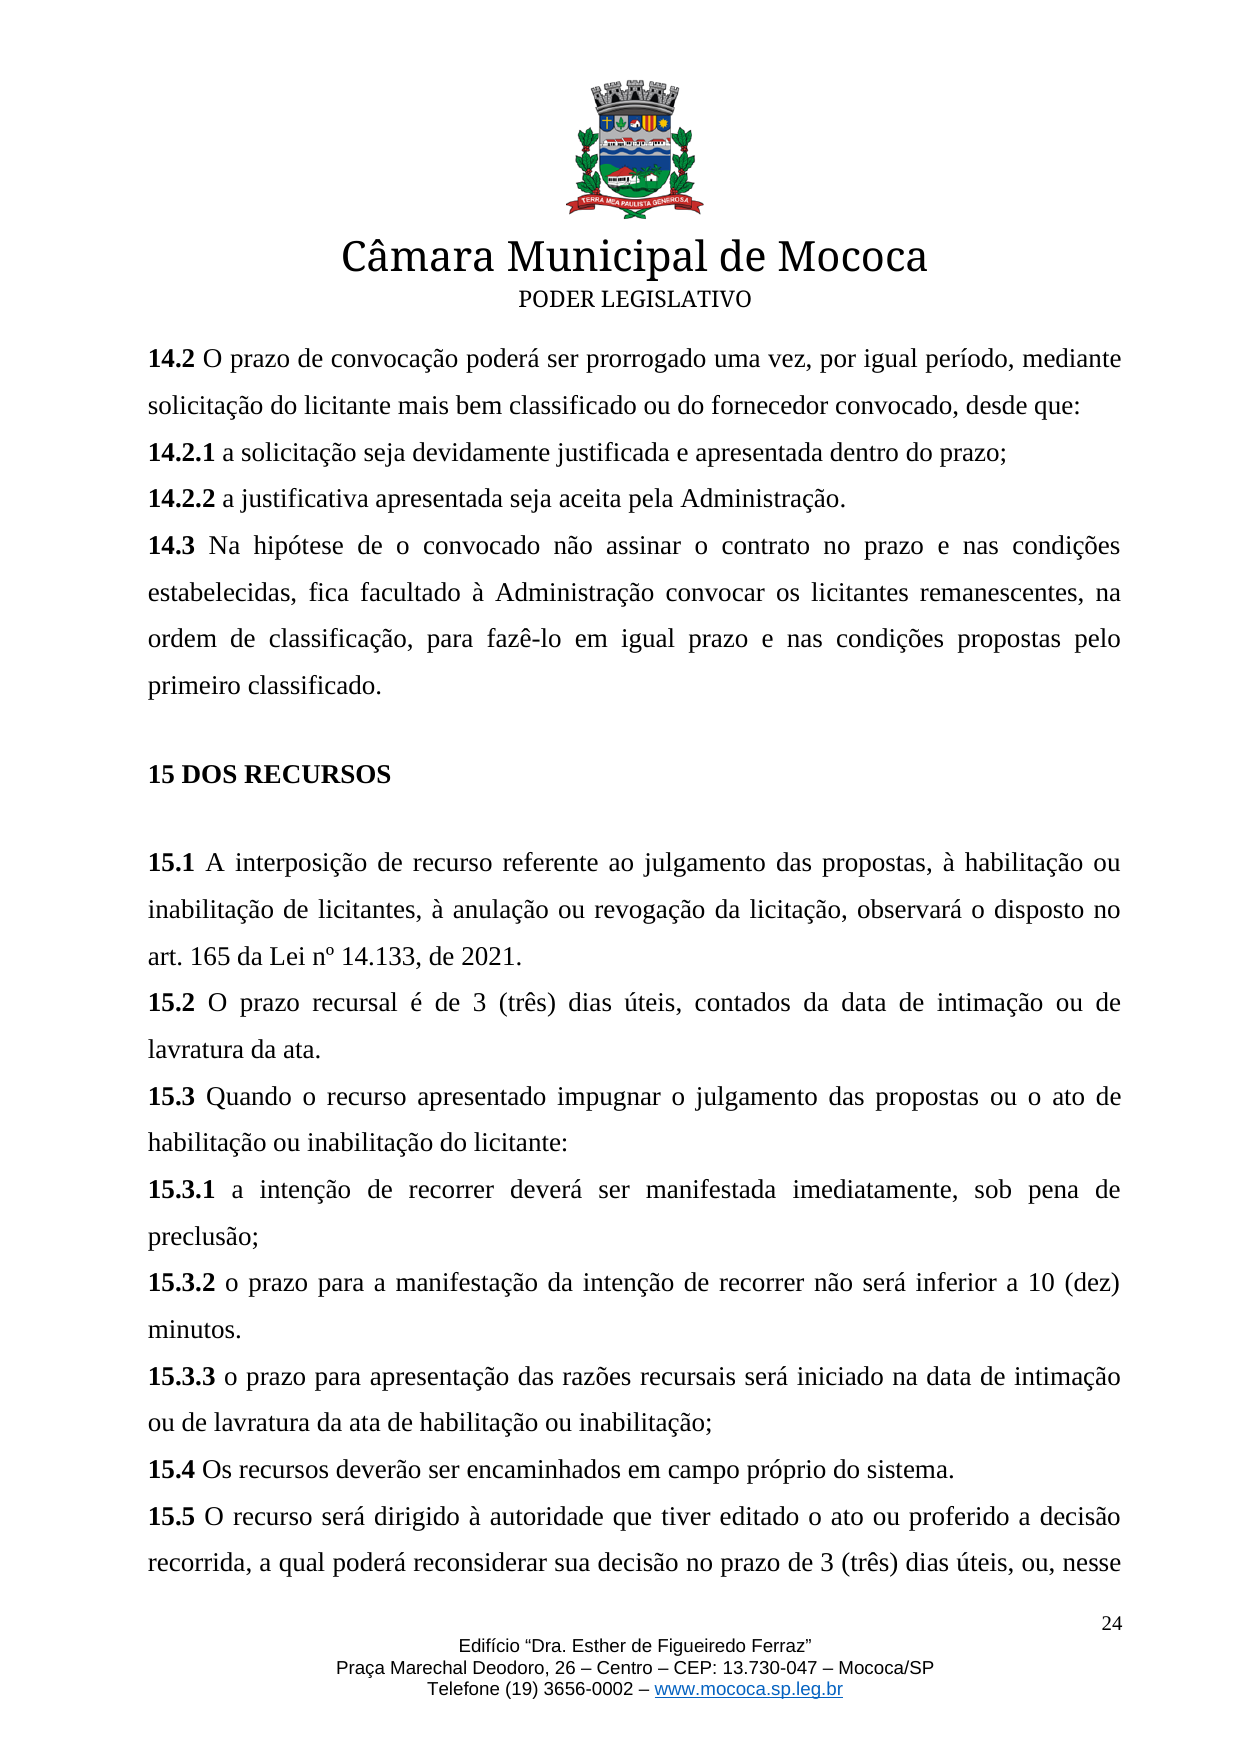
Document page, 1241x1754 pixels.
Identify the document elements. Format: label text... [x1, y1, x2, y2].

text 14.3 Na hipótese de o convocado não assinar o contrato no prazo e nas condições estabelecidas, fica facultado à Administração convocar os licitantes remanescentes, na ordem de classificação, para fazê-lo em igual prazo e nas condições propostas pelo primeiro classificado. [148, 529, 1122, 700]
text 15.4 Os recursos deverão ser encaminhados em campo próprio do sistema. [148, 1453, 1122, 1484]
text 14.2.2 a justificativa apresentada seja aceita pela Administração. [148, 483, 1122, 514]
text 15.1 A interposição de recurso referente ao julgamento das propostas, à habilitação ou inabilitação de licitantes, à anulação ou revogação da licitação, observará o disposto no art. 165 da Lei nº 14.133, de 2021. [148, 847, 1122, 971]
text 14.2.1 a solicitação seja devidamente justificada e apresentada dentro do prazo; [148, 436, 1122, 467]
text 15.3.2 o prazo para a manifestação da intenção de recorrer não será inferior a 10 (dez) minutos. [148, 1267, 1122, 1344]
text 14.2 O prazo de convocação poderá ser prorrogado uma vez, por igual período, mediante solicitação do licitante mais bem classificado ou do fornecedor convocado, desde que: [148, 343, 1122, 420]
text 15.2 O prazo recursal é de 3 (três) dias úteis, contados da data de intimação ou de lavratura da ata. [148, 987, 1122, 1064]
text 15 DOS RECURSOS [148, 758, 1122, 789]
text 15.3.1 a intenção de recorrer deverá ser manifestada imediatamente, sob pena de preclusão; [148, 1173, 1122, 1251]
text 15.3.3 o prazo para apresentação das razões recursais será iniciado na data de intimação ou de lavratura da ata de habilitação ou inabilitação; [148, 1360, 1122, 1438]
picture [566, 75, 704, 227]
text 15.3 Quando o recurso apresentado impugnar o julgamento das propostas ou o ato de habilitação ou inabilitação do licitante: [148, 1080, 1122, 1158]
